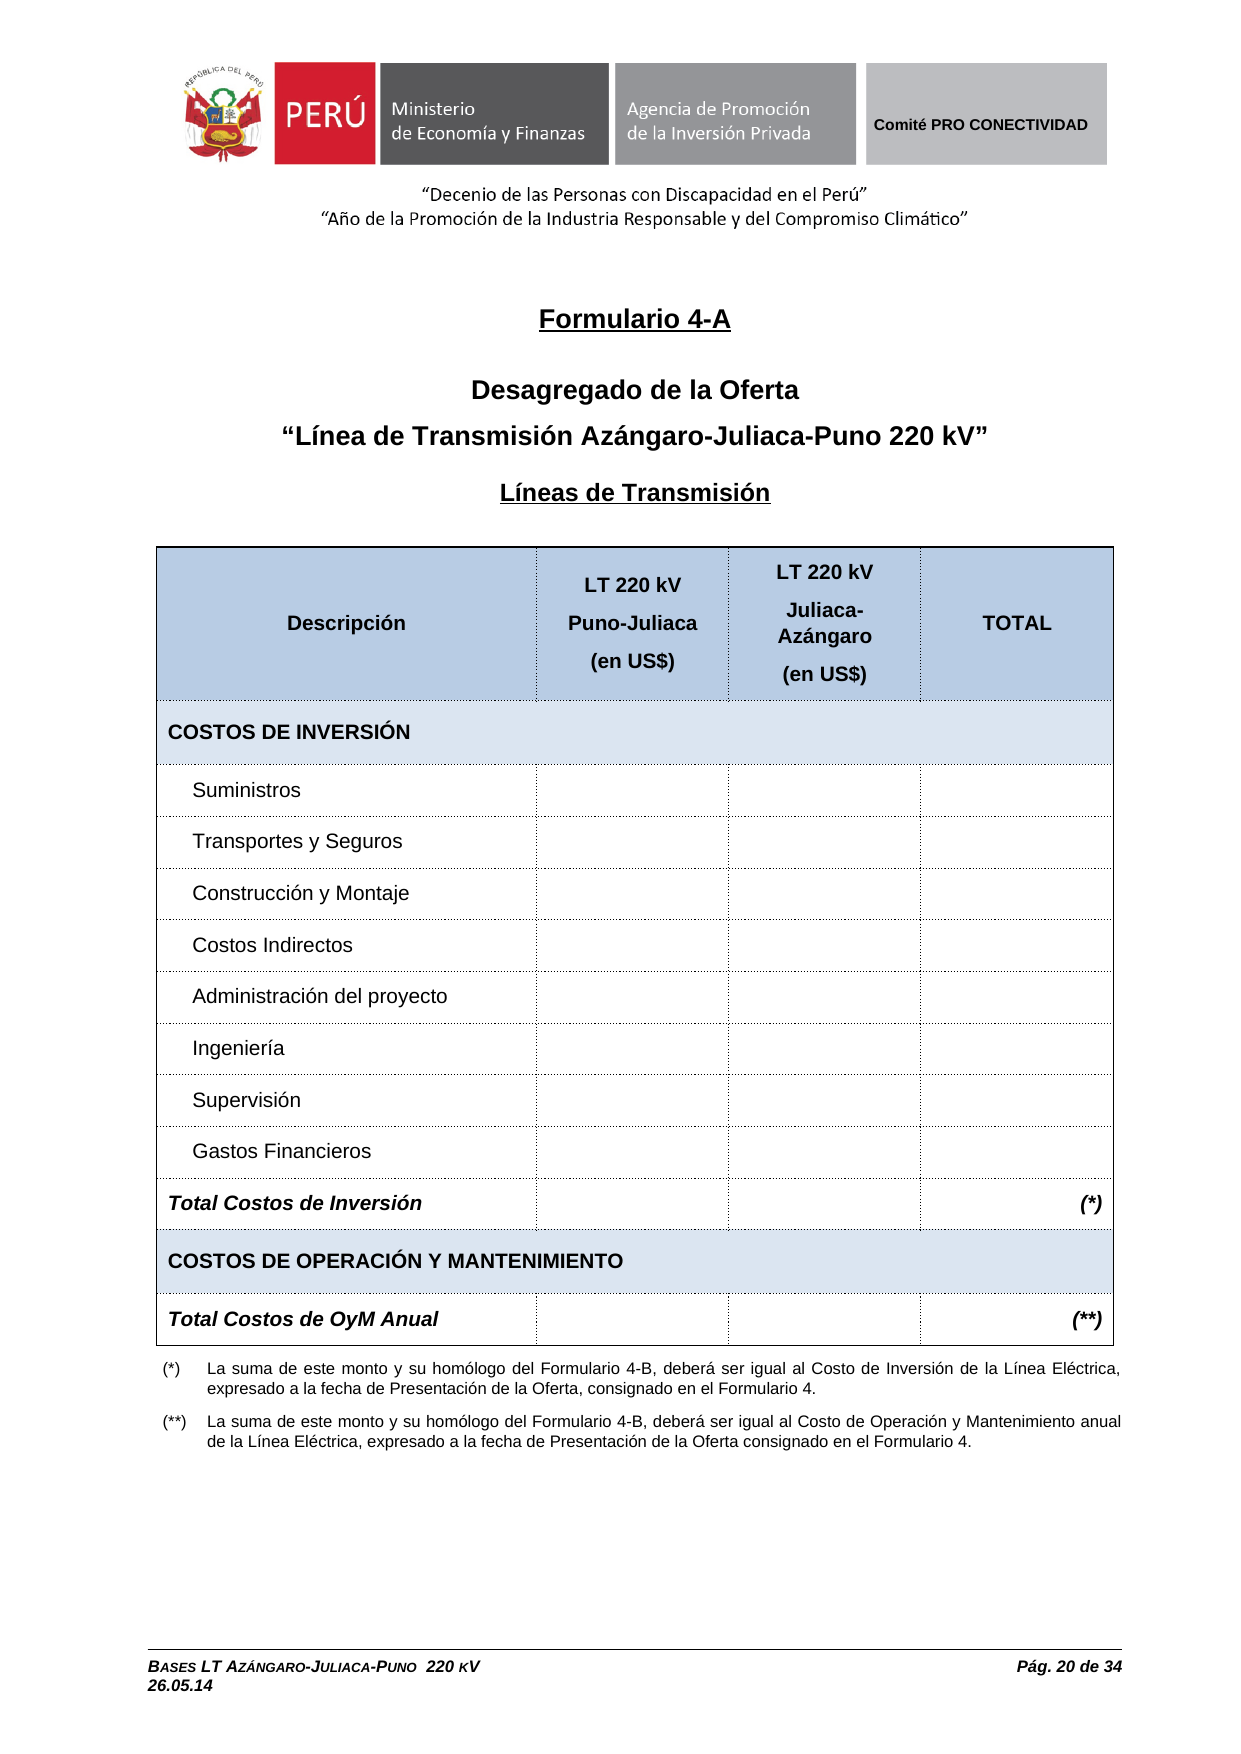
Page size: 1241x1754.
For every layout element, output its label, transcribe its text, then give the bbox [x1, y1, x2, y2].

table_cell [729, 971, 921, 1022]
table_header LT 220 kV Puno-Juliaca (en US$) [537, 548, 729, 700]
table_cell COSTOS DE INVERSIÓN [157, 700, 1113, 764]
table_cell [729, 1293, 921, 1345]
table_cell Gastos Financieros [157, 1126, 537, 1177]
table_cell [729, 1074, 921, 1126]
picture [173, 47, 1116, 235]
table_cell [921, 919, 1113, 971]
table_cell [729, 1023, 921, 1074]
text Formulario 4-A [148, 303, 1122, 334]
text (*) La suma de este monto y su homólogo del Formulario 4-B, deberá ser igual al Costo de Inversión de la Línea Eléctrica, expresado a la fecha de Presentación de la Oferta, consignado en el Formulario 4. [162, 1358, 1122, 1398]
table_cell [537, 1293, 729, 1345]
text Líneas de Transmisión [148, 478, 1122, 507]
table_cell [729, 764, 921, 816]
table_cell [537, 1074, 729, 1126]
table_cell [729, 1178, 921, 1229]
table_cell [537, 919, 729, 971]
table_cell [921, 971, 1113, 1022]
table_cell Costos Indirectos [157, 919, 537, 971]
text (**) La suma de este monto y su homólogo del Formulario 4-B, deberá ser igual al Costo de Operación y Mantenimiento anual de la Línea Eléctrica, expresado a la fecha de Presentación de la Oferta consignado en el Formulario 4. [162, 1412, 1122, 1451]
table_cell [537, 868, 729, 919]
table_cell (**) [921, 1293, 1113, 1345]
table_cell (*) [921, 1178, 1113, 1229]
table_cell Suministros [157, 764, 537, 816]
table_cell Transportes y Seguros [157, 816, 537, 867]
table_cell [537, 764, 729, 816]
table_cell [921, 1023, 1113, 1074]
text Desagregado de la Oferta [148, 374, 1122, 405]
text “Línea de Transmisión Azángaro-Juliaca-Puno 220 kV” [148, 420, 1122, 451]
table_cell [921, 1126, 1113, 1177]
table_cell [729, 868, 921, 919]
table_cell [537, 1023, 729, 1074]
table_cell [537, 816, 729, 867]
table_cell [729, 919, 921, 971]
table_cell Ingeniería [157, 1023, 537, 1074]
table_cell COSTOS DE OPERACIÓN Y MANTENIMIENTO [157, 1229, 1113, 1293]
table_cell [921, 1074, 1113, 1126]
table_cell Total Costos de Inversión [157, 1178, 537, 1229]
table_cell [921, 764, 1113, 816]
table_cell [921, 816, 1113, 867]
table_cell [729, 1126, 921, 1177]
table_cell [729, 816, 921, 867]
table_header LT 220 kV Juliaca-Azángaro (en US$) [729, 548, 921, 700]
table_cell [537, 1126, 729, 1177]
table_header TOTAL [921, 548, 1113, 700]
table_cell Construcción y Montaje [157, 868, 537, 919]
table_cell [537, 1178, 729, 1229]
table_header Descripción [157, 548, 537, 700]
table_cell Total Costos de OyM Anual [157, 1293, 537, 1345]
table_cell Administración del proyecto [157, 971, 537, 1022]
table_cell [921, 868, 1113, 919]
table_cell Supervisión [157, 1074, 537, 1126]
table_cell [537, 971, 729, 1022]
